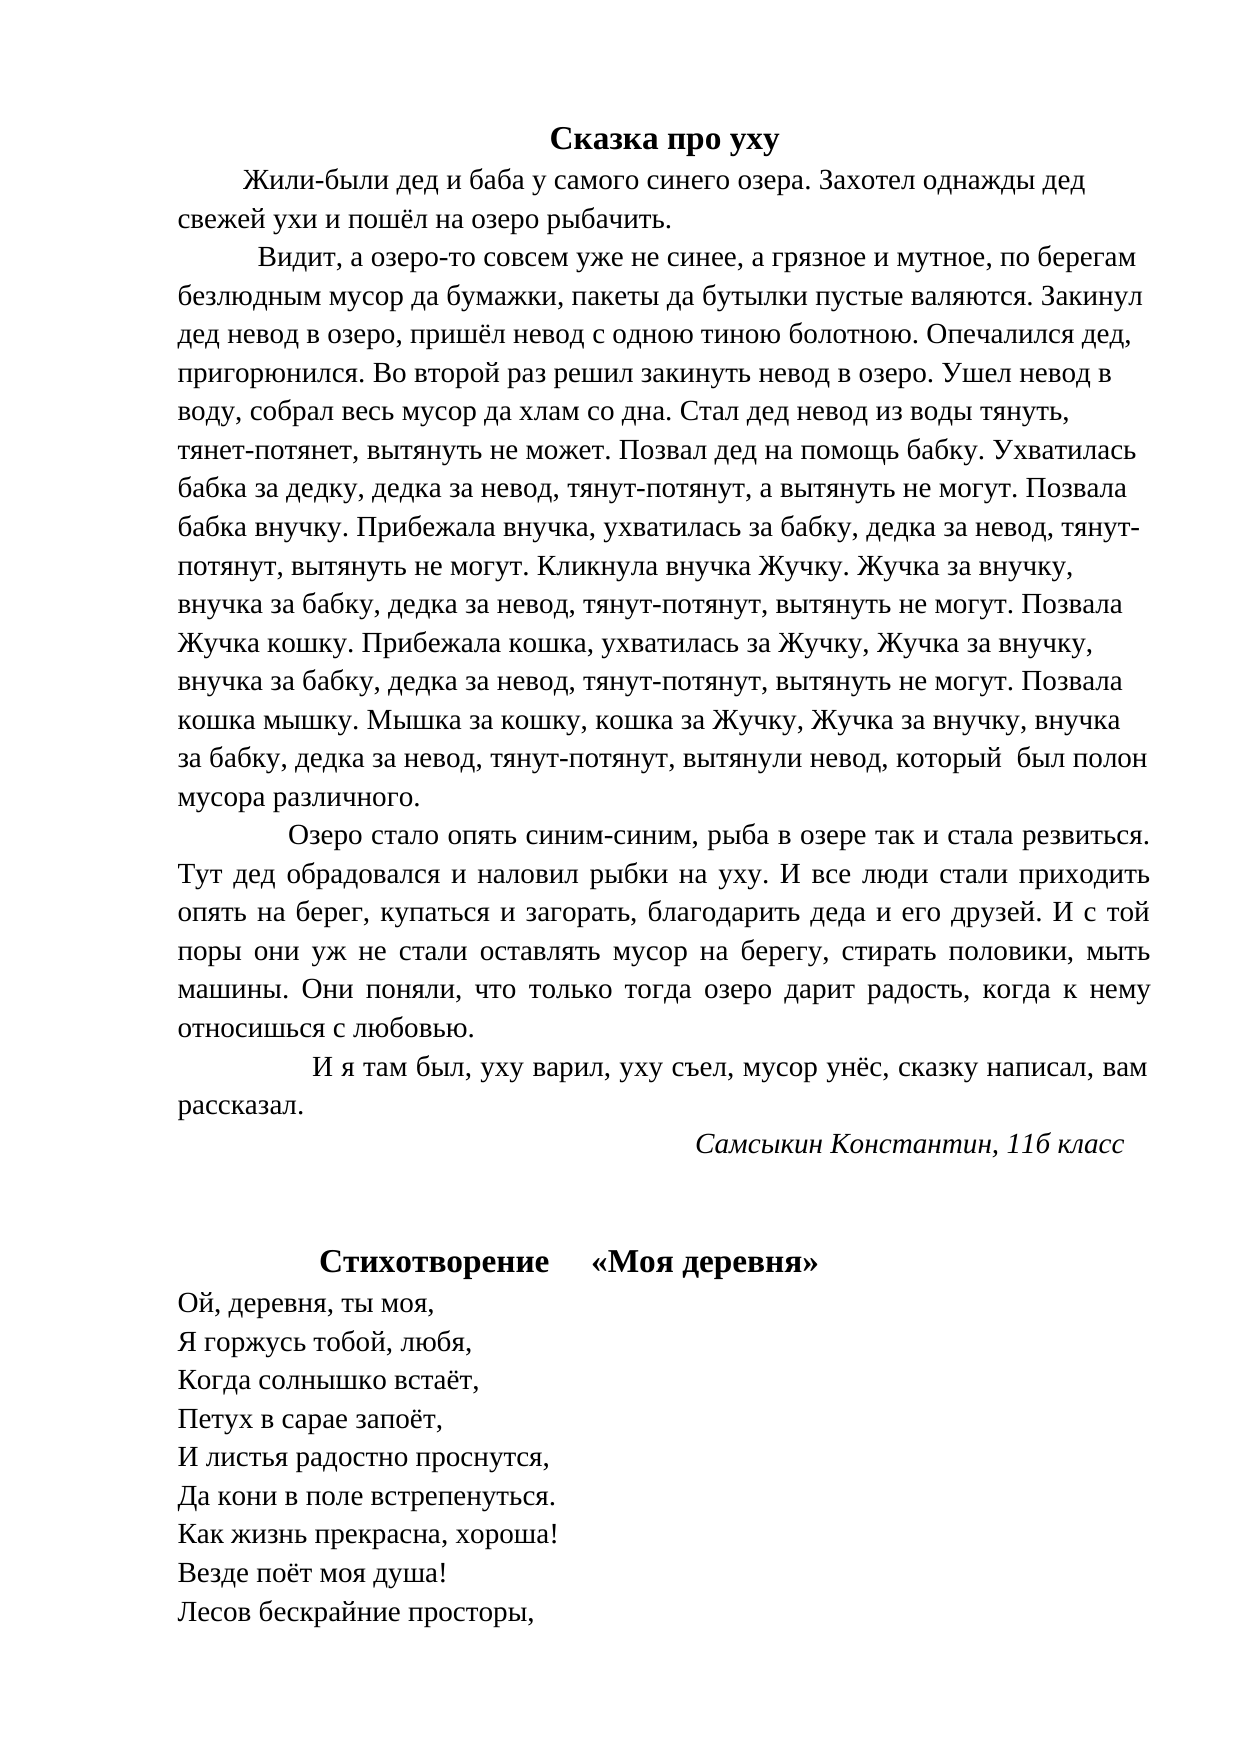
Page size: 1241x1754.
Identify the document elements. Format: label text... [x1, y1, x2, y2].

text Петух в сарае запоёт, [177, 1401, 1152, 1434]
text Жили-были дед и баба у самого синего озера. Захотел однажды дед свежей ухи и пошёл на озеро рыбачить. [177, 162, 1152, 234]
text Как жизнь прекрасна, хороша! [177, 1517, 1152, 1550]
text Ой, деревня, ты моя, [177, 1285, 1152, 1319]
text Озеро стало опять синим-синим, рыба в озере так и стала резвиться. Тут дед обрадовался и наловил рыбки на уху. И все люди стали приходить опять на берег, купаться и загорать, благодарить деда и его друзей. И с той поры они уж не стали оставлять мусор на берегу, стирать половики, мыть машины. Они поняли, что только тогда озеро дарит радость, когда к нему относишься с любовью. [177, 817, 1152, 1044]
text Лесов бескрайние просторы, [177, 1594, 1152, 1627]
text Стихотворение «Моя деревня» [177, 1241, 1152, 1280]
text Везде поёт моя душа! [177, 1555, 1152, 1589]
text И я там был, уху варил, уху съел, мусор унёс, сказку написал, вам рассказал. [177, 1049, 1152, 1121]
text Да кони в поле встрепенуться. [177, 1478, 1152, 1512]
text Видит, а озеро-то совсем уже не синее, а грязное и мутное, по берегам безлюдным мусор да бумажки, пакеты да бутылки пустые валяются. Закинул дед невод в озеро, пришёл невод с одною тиною болотною. Опечалился дед, пригорюнился. Во второй раз решил закинуть невод в озеро. Ушел невод в воду, собрал весь мусор да хлам со дна. Стал дед невод из воды тянуть, тянет-потянет, вытянуть не может. Позвал дед на помощь бабку. Ухватилась бабка за дедку, дедка за невод, тянут-потянут, а вытянуть не могут. Позвала бабка внучку. Прибежала внучка, ухватилась за бабку, дедка за невод, тянут-потянут, вытянуть не могут. Кликнула внучка Жучку. Жучка за внучку, внучка за бабку, дедка за невод, тянут-потянут, вытянуть не могут. Позвала Жучка кошку. Прибежала кошка, ухватилась за Жучку, Жучка за внучку, внучка за бабку, дедка за невод, тянут-потянут, вытянуть не могут. Позвала кошка мышку. Мышка за кошку, кошка за Жучку, Жучка за внучку, внучка за бабку, дедка за невод, тянут-потянут, вытянули невод, который был полон мусора различного. [177, 239, 1152, 812]
text Самсыкин Константин, 11б класс [177, 1126, 1152, 1159]
text И листья радостно проснутся, [177, 1439, 1152, 1473]
text Сказка про уху [177, 118, 1152, 156]
text Когда солнышко встаёт, [177, 1362, 1152, 1396]
text Я горжусь тобой, любя, [177, 1324, 1152, 1357]
